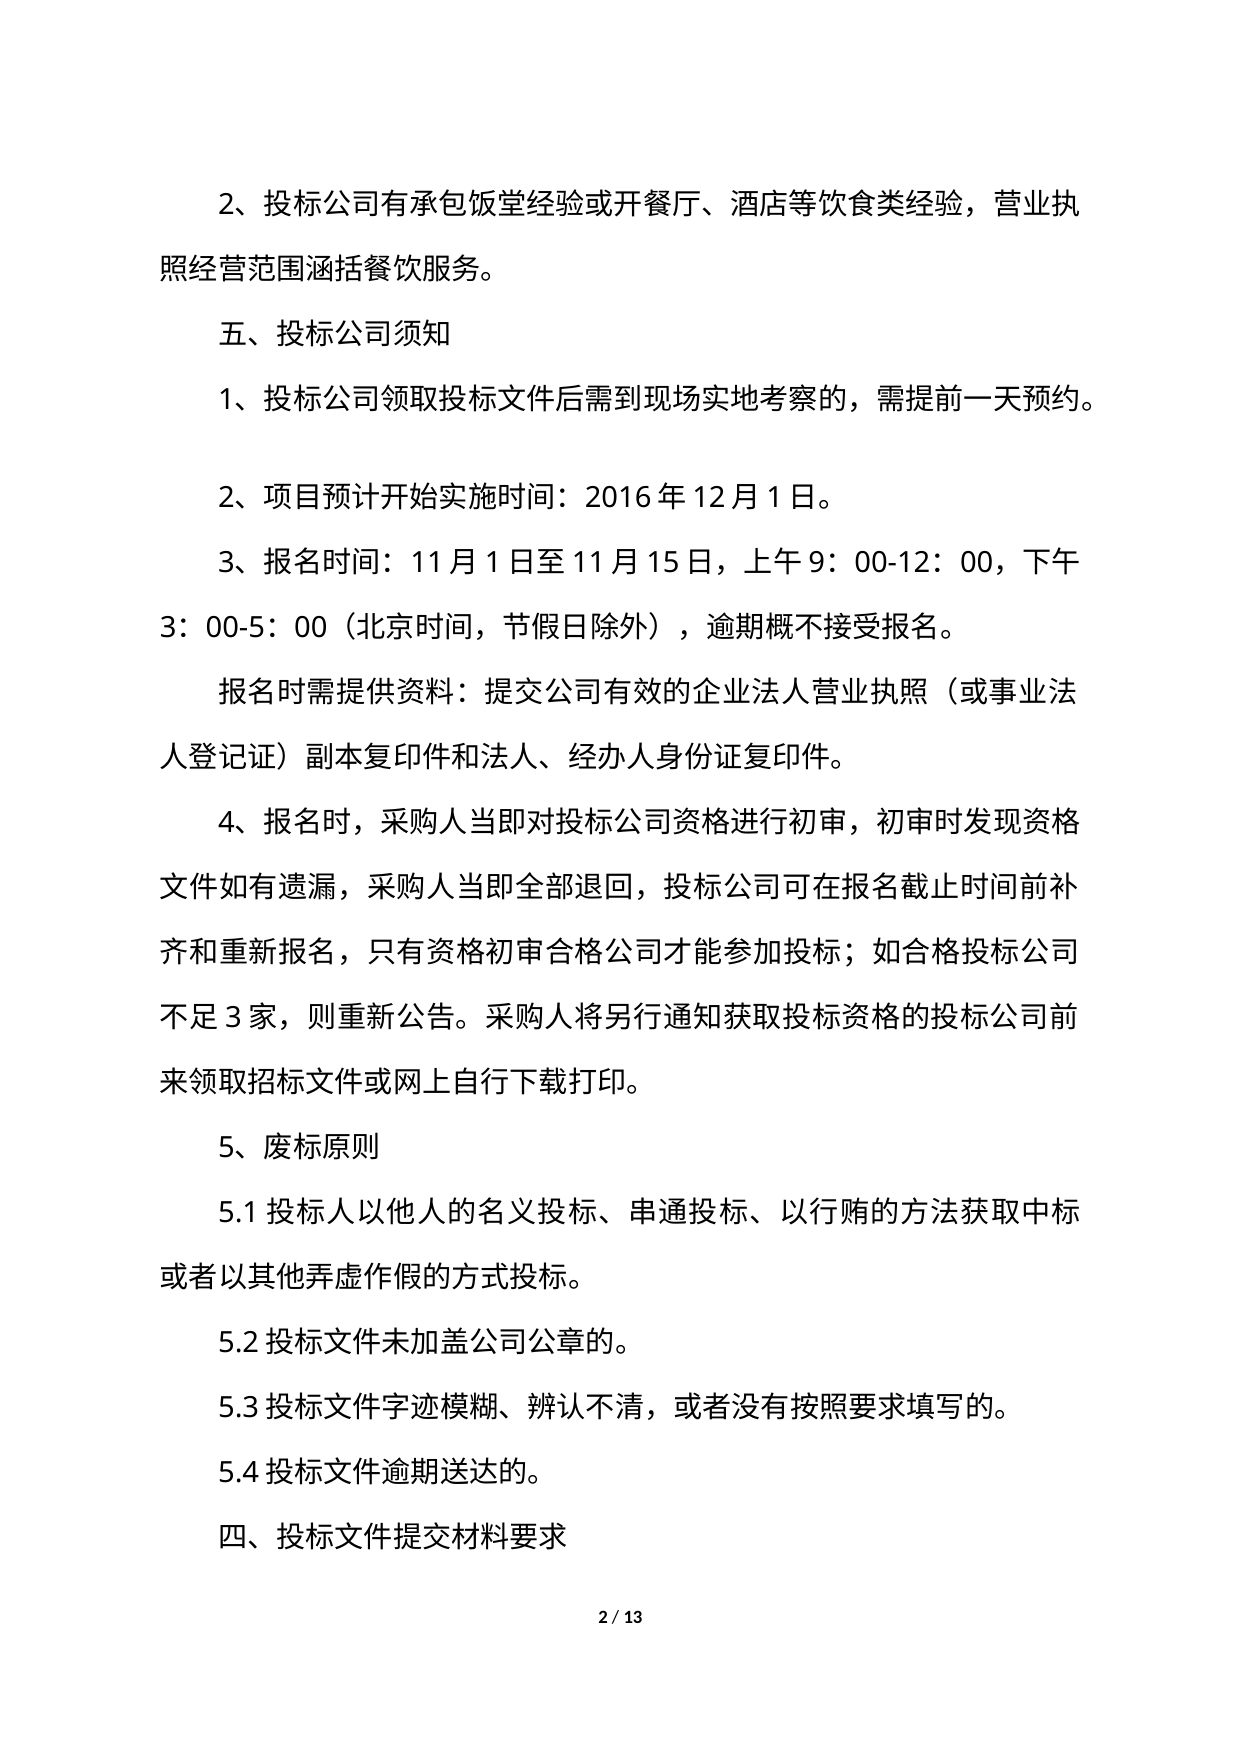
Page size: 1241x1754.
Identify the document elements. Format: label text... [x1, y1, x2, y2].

list 3、报名时间：至，上午9：00-12：00，下午3：00-5：00（北京时间，节假日除外），逾期概不接受报名。 [159, 527, 1081, 657]
list 2、项目预计开始实施时间：。 [159, 462, 1081, 527]
text 5.2投标文件未加盖公司公章的。 [159, 1307, 1081, 1372]
text 2、投标公司有承包饭堂经验或开餐厅、酒店等饮食类经验，营业执照经营范围涵括餐饮服务。 [159, 169, 1081, 299]
text 5.3投标文件字迹模糊、辨认不清，或者没有按照要求填写的。 [159, 1372, 1081, 1437]
text 5.4投标文件逾期送达的。 [159, 1437, 1081, 1502]
list 4、报名时，采购人当即对投标公司资格进行初审，初审时发现资格文件如有遗漏，采购人当即全部退回，投标公司可在报名截止时间前补齐和重新报名，只有资格初审合格公司才能参加投标；如合格投标公司不足3家，则重新公告。采购人将另行通知获取投标资格的投标公司前来领取招标文件或网上自行下载打印。 [159, 787, 1081, 1112]
list 报名时需提供资料：提交公司有效的企业法人营业执照（或事业法人登记证）副本复印件和法人、经办人身份证复印件。 [159, 657, 1081, 787]
list 5、废标原则 [159, 1112, 1081, 1177]
list 1、投标公司领取投标文件后需到现场实地考察的，需提前一天预约。 [159, 364, 1081, 462]
list 五、投标公司须知 [159, 299, 1081, 364]
text 四、投标文件提交材料要求 [159, 1502, 1081, 1567]
text 5.1投标人以他人的名义投标、串通投标、以行贿的方法获取中标或者以其他弄虚作假的方式投标。 [159, 1177, 1081, 1307]
